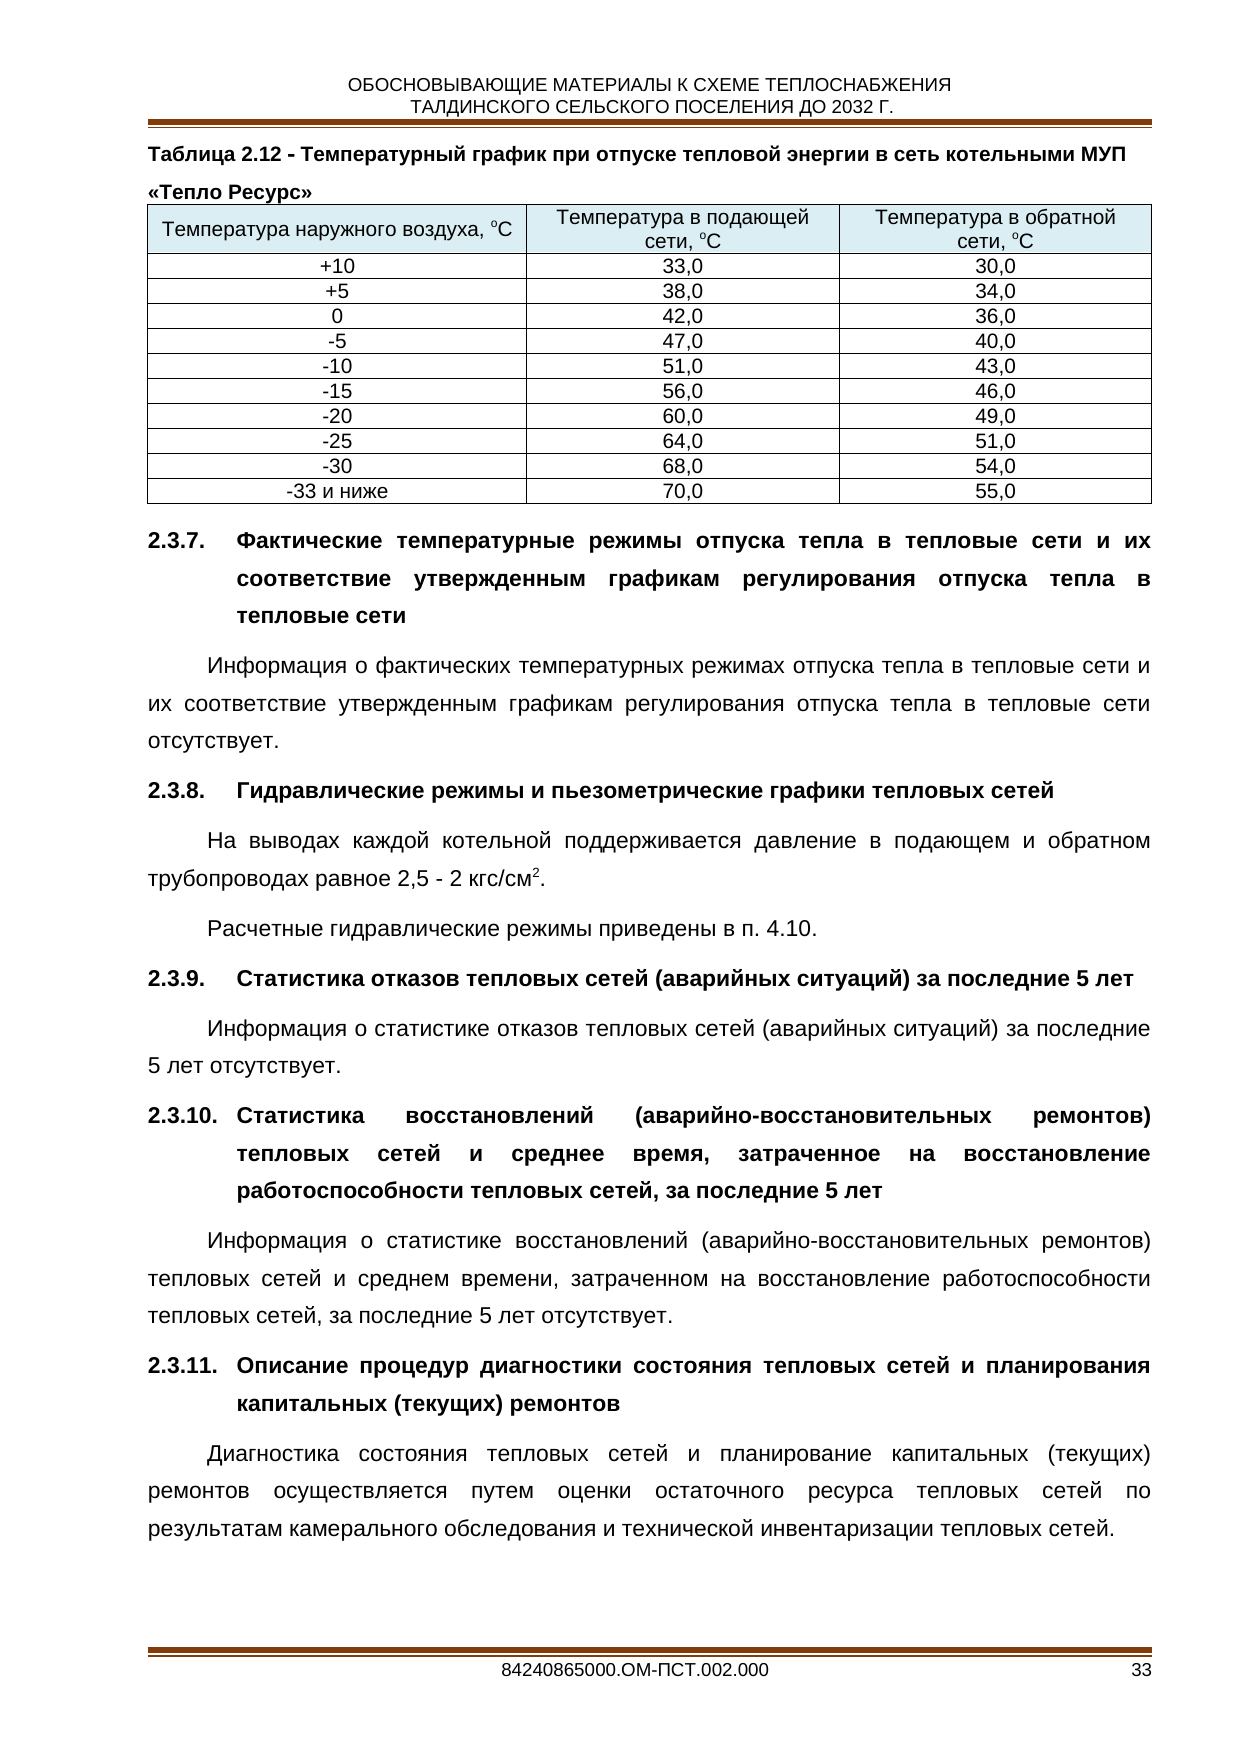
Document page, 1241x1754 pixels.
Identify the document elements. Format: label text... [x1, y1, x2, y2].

table_cell -30 [148, 454, 526, 477]
text На выводах каждой котельной поддерживается давление в подающем и обратном трубопроводах равное 2,5 - 2 кгс/см2. [148, 816, 1152, 891]
table_cell -5 [148, 329, 526, 352]
table_cell 49,0 [840, 404, 1151, 427]
table_cell 60,0 [527, 404, 839, 427]
table_cell +5 [148, 279, 526, 302]
table_cell 55,0 [840, 479, 1151, 502]
text Информация о фактических температурных режимах отпуска тепла в тепловые сети и их соответствие утвержденным графикам регулирования отпуска тепла в тепловые сети отсутствует. [148, 641, 1152, 753]
table_cell 36,0 [840, 304, 1151, 327]
table_cell 51,0 [840, 429, 1151, 452]
list Фактические температурные режимы отпуска тепла в тепловые сети и их соответствие утвержденным графикам регулирования отпуска тепла в тепловые сети [148, 516, 1152, 628]
table_cell 40,0 [840, 329, 1151, 352]
text Диагностика состояния тепловых сетей и планирование капитальных (текущих) ремонтов осуществляется путем оценки остаточного ресурса тепловых сетей по результатам камерального обследования и технической инвентаризации тепловых сетей. [148, 1428, 1152, 1541]
table_cell -33 и ниже [148, 479, 526, 502]
table_cell -25 [148, 429, 526, 452]
text Расчетные гидравлические режимы приведены в п. 4.10. [148, 903, 1152, 941]
table_cell 56,0 [527, 379, 839, 402]
text Информация о статистике отказов тепловых сетей (аварийных ситуаций) за последние 5 лет отсутствует. [148, 1003, 1152, 1078]
table_cell 30,0 [840, 254, 1151, 277]
list Статистика восстановлений (аварийно-восстановительных ремонтов) тепловых сетей и среднее время, затраченное на восстановление работоспособности тепловых сетей, за последние 5 лет [148, 1091, 1152, 1203]
text Информация о статистике восстановлений (аварийно-восстановительных ремонтов) тепловых сетей и среднем времени, затраченном на восстановление работоспособности тепловых сетей, за последние 5 лет отсутствует. [148, 1216, 1152, 1328]
list Описание процедур диагностики состояния тепловых сетей и планирования капитальных (текущих) ремонтов [148, 1341, 1152, 1416]
table_cell 70,0 [527, 479, 839, 502]
table_cell 42,0 [527, 304, 839, 327]
table_cell 38,0 [527, 279, 839, 302]
table_cell +10 [148, 254, 526, 277]
table_cell 64,0 [527, 429, 839, 452]
table_cell -10 [148, 354, 526, 377]
table_header Температура в обратной сети, оС [840, 205, 1151, 252]
list Статистика отказов тепловых сетей (аварийных ситуаций) за последние 5 лет [148, 953, 1152, 991]
table_cell 43,0 [840, 354, 1151, 377]
table_cell 68,0 [527, 454, 839, 477]
table_cell 51,0 [527, 354, 839, 377]
table_cell 47,0 [527, 329, 839, 352]
table_cell -15 [148, 379, 526, 402]
table_cell 0 [148, 304, 526, 327]
table_cell 33,0 [527, 254, 839, 277]
table_cell 34,0 [840, 279, 1151, 302]
table_header Температура наружного воздуха, оС [148, 205, 526, 252]
list Гидравлические режимы и пьезометрические графики тепловых сетей [148, 766, 1152, 803]
table_cell -20 [148, 404, 526, 427]
text Таблица . Температурный график при отпуске тепловой энергии в сеть котельными МУП «Тепло Ресурс» [148, 128, 1152, 203]
table_cell 46,0 [840, 379, 1151, 402]
table_cell 54,0 [840, 454, 1151, 477]
table_header Температура в подающей сети, оС [527, 205, 839, 252]
